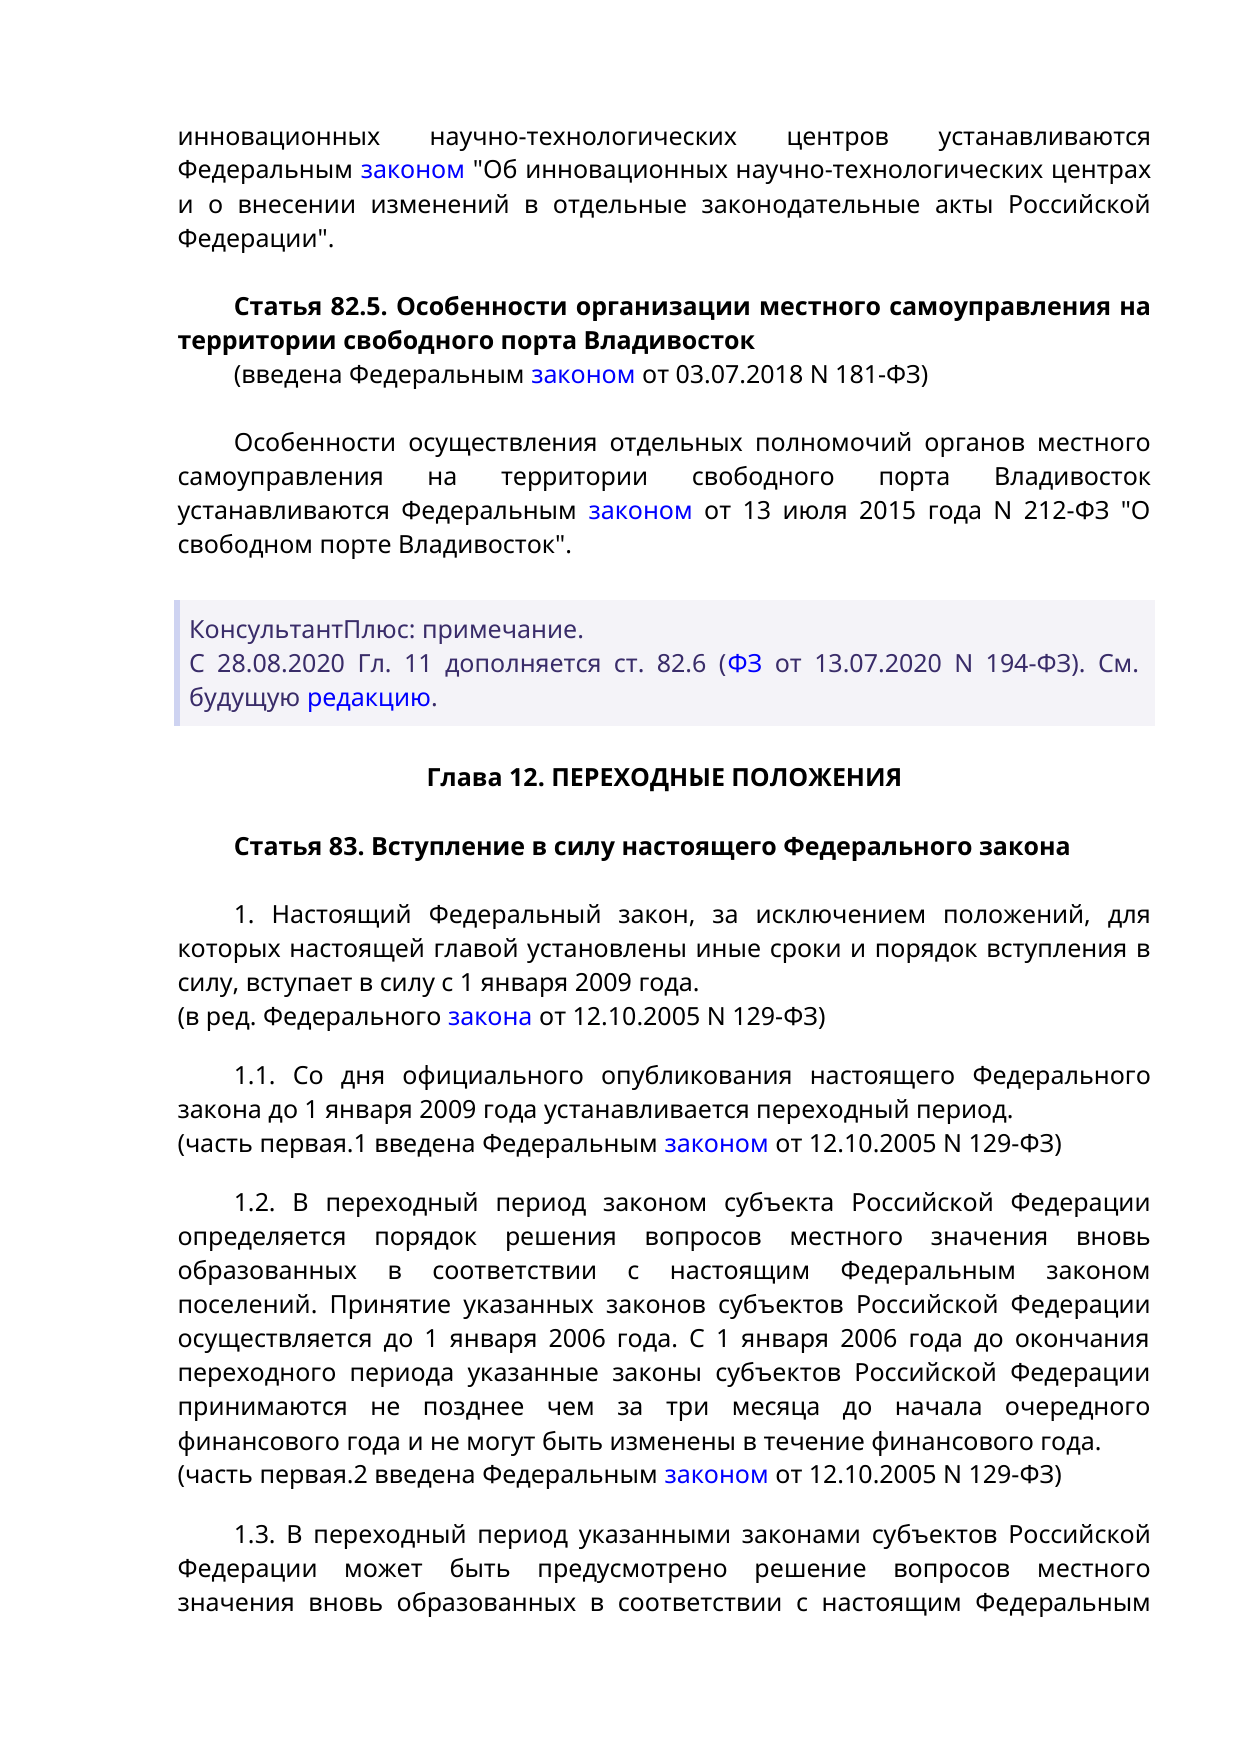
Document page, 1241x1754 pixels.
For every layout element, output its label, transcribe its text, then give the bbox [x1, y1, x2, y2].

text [177, 118, 1152, 254]
title Статья 83. Вступление в силу настоящего Федерального закона [177, 828, 1152, 862]
text 1.2. В переходный период законом субъекта Российской Федерации определяется порядок решения вопросов местного значения вновь образованных в соответствии с настоящим Федеральным законом поселений. Принятие указанных законов субъектов Российской Федерации осуществляется до 1 января 2006 года. С 1 января 2006 года до окончания переходного периода указанные законы субъектов Российской Федерации принимаются не позднее чем за три месяца до начала очередного финансового года и не могут быть изменены в течение финансового года. [177, 1185, 1152, 1457]
text Особенности осуществления отдельных полномочий органов местного самоуправления на территории свободного порта Владивосток устанавливаются Федеральным законом от 13 июля 2015 года N 212-ФЗ "О свободном порте Владивосток". [177, 425, 1152, 561]
text (в ред. Федерального закона от 12.10.2005 N 129-ФЗ) [177, 998, 1152, 1032]
title Глава 12. ПЕРЕХОДНЫЕ ПОЛОЖЕНИЯ [177, 760, 1152, 794]
text (введена Федеральным законом от 03.07.2018 N 181-ФЗ) [177, 357, 1152, 391]
table_header КонсультантПлюс: примечание. С 28.08.2020 Гл. 11 дополняется ст. 82.6 (ФЗ от 13.07.2020 N 194-ФЗ). См. будущую редакцию. [180, 600, 1149, 726]
title Статья 82.5. Особенности организации местного самоуправления на территории свободного порта Владивосток [177, 288, 1152, 357]
text (часть первая.1 введена Федеральным законом от 12.10.2005 N 129-ФЗ) [177, 1126, 1152, 1160]
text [177, 1516, 1152, 1618]
text (часть первая.2 введена Федеральным законом от 12.10.2005 N 129-ФЗ) [177, 1457, 1152, 1491]
text 1.1. Со дня официального опубликования настоящего Федерального закона до 1 января 2009 года устанавливается переходный период. [177, 1057, 1152, 1126]
text 1. Настоящий Федеральный закон, за исключением положений, для которых настоящей главой установлены иные сроки и порядок вступления в силу, вступает в силу с 1 января 2009 года. [177, 896, 1152, 998]
